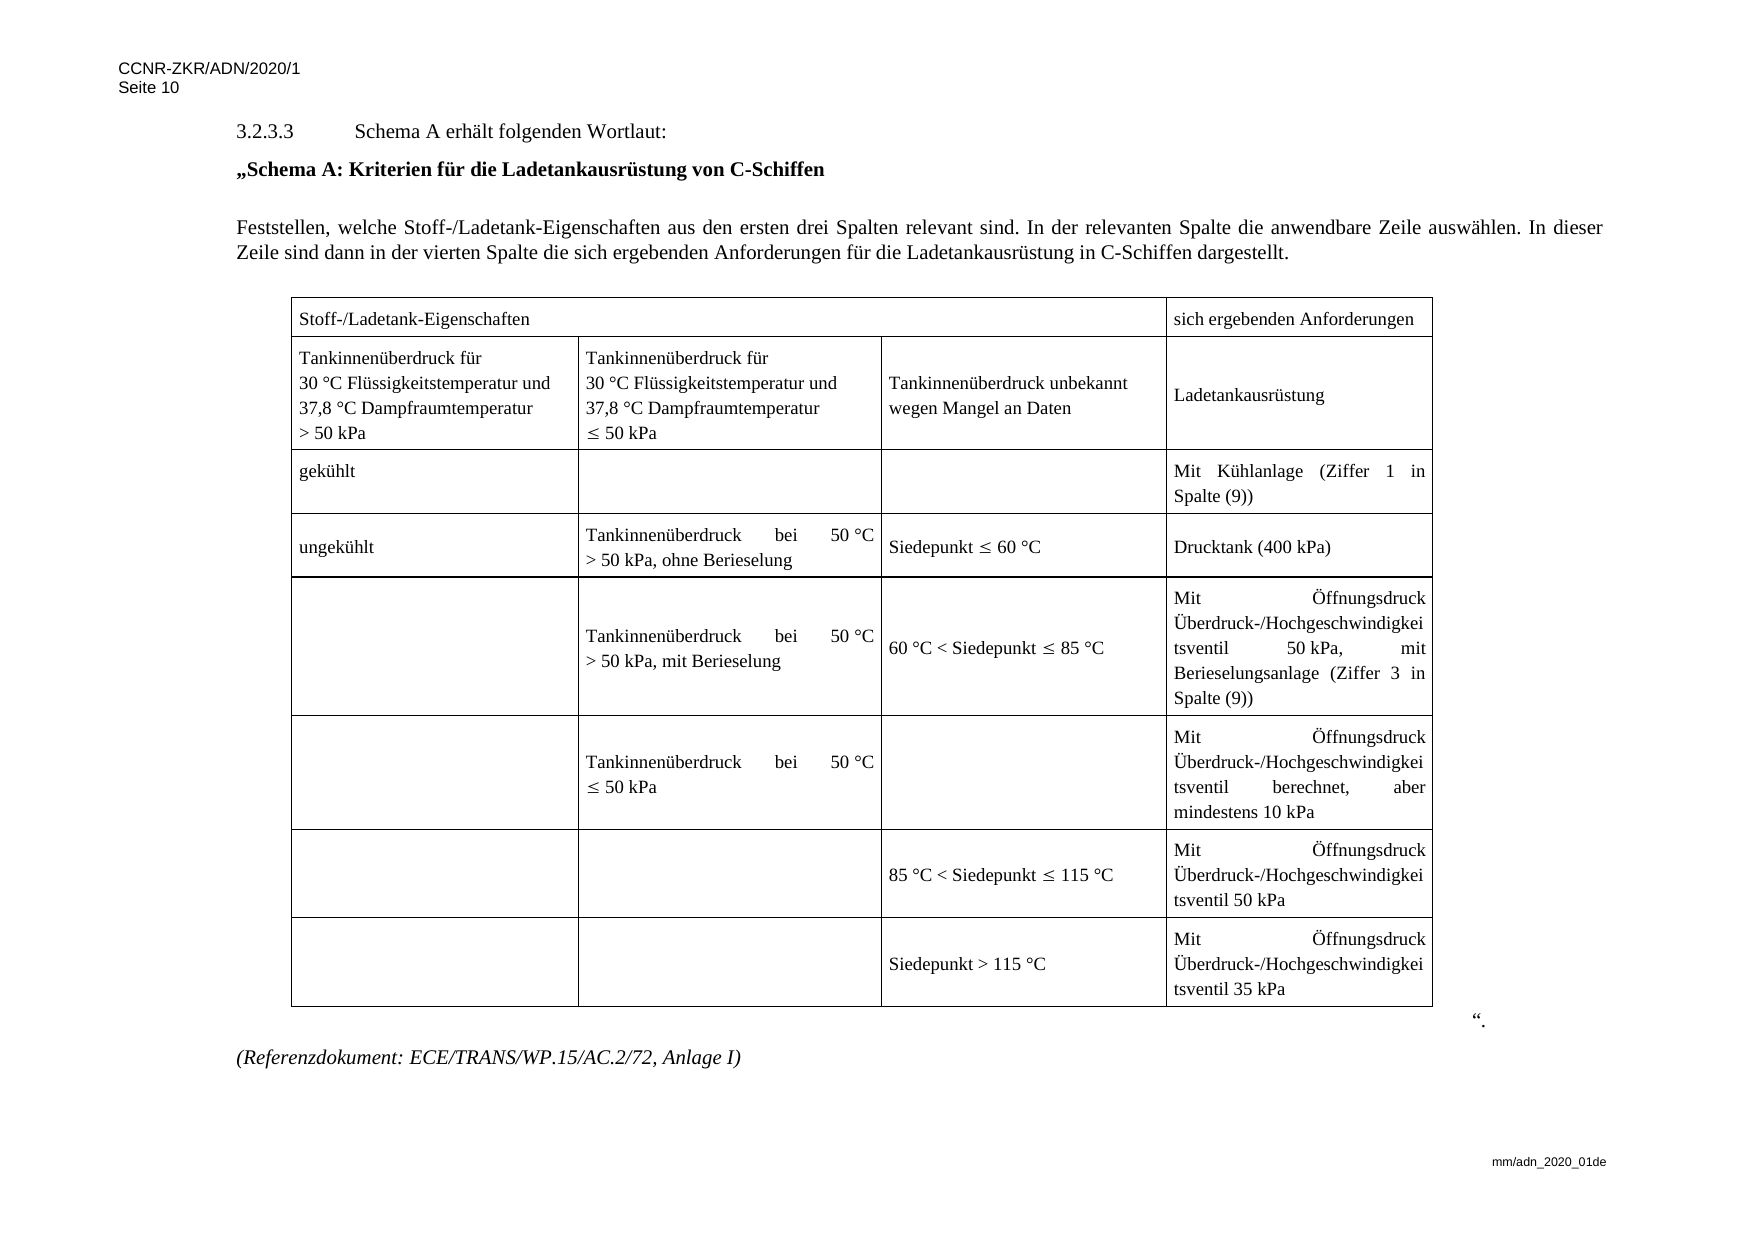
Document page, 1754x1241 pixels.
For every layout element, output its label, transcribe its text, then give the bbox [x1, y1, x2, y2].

table_cell Tankinnenüberdruck für 30 °C Flüssigkeitstemperatur und 37,8 °C Dampfraumtemperatur 50 kPa [579, 337, 881, 449]
table_cell Tankinnenüberdruck bei 50 °C > 50 kPa, ohne Berieselung [579, 514, 881, 576]
table_cell [579, 450, 881, 513]
table_cell [292, 918, 578, 1006]
text „Schema A: Kriterien für die Ladetankausrüstung von C-Schiffen [118, 156, 1606, 181]
table_cell [292, 578, 578, 715]
table_cell Tankinnenüberdruck unbekannt wegen Mangel an Daten [882, 337, 1166, 449]
table_cell Drucktank (400 kPa) [1167, 514, 1432, 576]
table_cell Mit Öffnungsdruck Überdruck-/Hochgeschwindigkeitsventil 50 kPa [1167, 830, 1432, 917]
table_cell Mit Öffnungsdruck Überdruck-/Hochgeschwindigkeitsventil 50 kPa, mit Berieselungsanlage (Ziffer 3 in Spalte (9)) [1167, 578, 1432, 715]
table_cell Ladetankausrüstung [1167, 337, 1432, 449]
table_cell Siedepunkt > 115 °C [882, 918, 1166, 1006]
table_cell Tankinnenüberdruck für 30 °C Flüssigkeitstemperatur und 37,8 °C Dampfraumtemperatur > 50 kPa [292, 337, 578, 449]
table_cell gekühlt [292, 450, 578, 513]
table_cell Mit Öffnungsdruck Überdruck-/Hochgeschwindigkeitsventil berechnet, aber mindestens 10 kPa [1167, 716, 1432, 828]
text Feststellen, welche Stoff-/Ladetank-Eigenschaften aus den ersten drei Spalten relevant sind. In der relevanten Spalte die anwendbare Zeile auswählen. In dieser Zeile sind dann in der vierten Spalte die sich ergebenden Anforderungen für die Ladetankausrüstung in C-Schiffen dargestellt. [236, 214, 1606, 264]
table_cell [579, 830, 881, 917]
table_header Stoff-/Ladetank-Eigenschaften [292, 298, 1166, 336]
table_cell [882, 450, 1166, 513]
table_cell Tankinnenüberdruck bei 50 °C > 50 kPa, mit Berieselung [579, 578, 881, 715]
table_cell Siedepunkt 60 °C [882, 514, 1166, 576]
text (Referenzdokument: ECE/TRANS/WP.15/AC.2/72, Anlage I) [236, 1044, 1488, 1069]
table_cell 60 °C < Siedepunkt 85 °C [882, 578, 1166, 715]
text “. [236, 1007, 1488, 1032]
table_cell ungekühlt [292, 514, 578, 576]
table_cell [882, 716, 1166, 828]
table_cell [292, 830, 578, 917]
table_cell Mit Öffnungsdruck Überdruck-/Hochgeschwindigkeitsventil 35 kPa [1167, 918, 1432, 1006]
table_cell [579, 918, 881, 1006]
table_cell Mit Kühlanlage (Ziffer 1 in Spalte (9)) [1167, 450, 1432, 513]
table_cell Tankinnenüberdruck bei 50 °C 50 kPa [579, 716, 881, 828]
table_header sich ergebenden Anforderungen [1167, 298, 1432, 336]
text 3.2.3.3 Schema A erhält folgenden Wortlaut: [236, 118, 1488, 143]
table_cell 85 °C < Siedepunkt 115 °C [882, 830, 1166, 917]
table_cell [292, 716, 578, 828]
